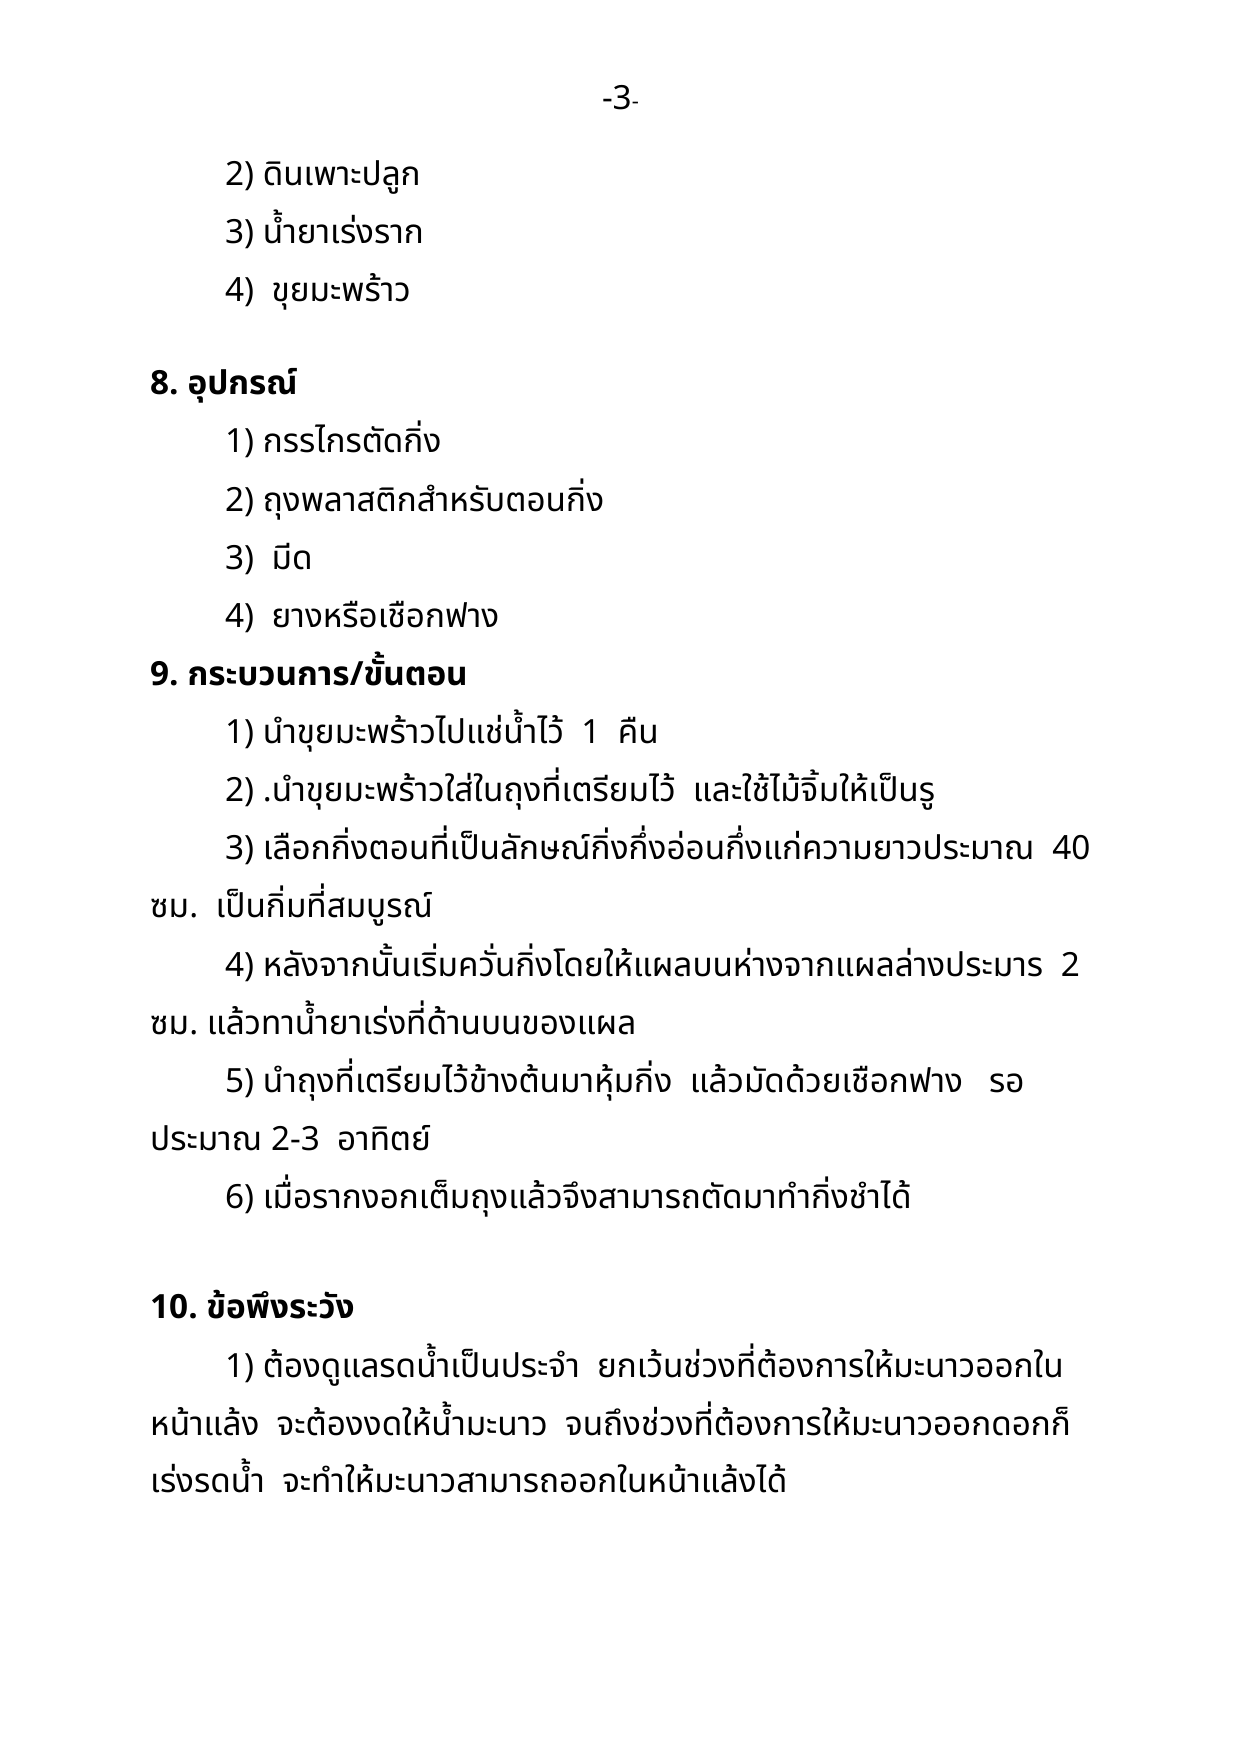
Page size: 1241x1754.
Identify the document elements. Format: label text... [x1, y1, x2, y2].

text 3) มีด [150, 533, 1090, 584]
text 1) กรรไกรตัดกิ่ง [150, 417, 1090, 468]
text 4) ขุยมะพร้าว [150, 266, 1090, 317]
text 2) ดินเพาะปลูก [150, 150, 1090, 201]
text 10. ข้อพึงระวัง [150, 1283, 1090, 1334]
text 4) ยางหรือเชือกฟาง [150, 592, 1090, 642]
text 2) .นำขุยมะพร้าวใส่ในถุงที่เตรียมไว้ และใช้ไม้จิ้มให้เป็นรู [150, 766, 1090, 817]
text 5) นำถุงที่เตรียมไว้ข้างต้นมาหุ้มกิ่ง แล้วมัดด้วยเชือกฟาง รอประมาณ 2-3 อาทิตย์ [150, 1057, 1090, 1165]
text 3) เลือกกิ่งตอนที่เป็นลักษณ์กิ่งกึ่งอ่อนกึ่งแก่ความยาวประมาณ 40 ซม. เป็นกิ่มที่สมบูรณ์ [150, 824, 1090, 933]
text 1) ต้องดูแลรดน้ำเป็นประจำ ยกเว้นช่วงที่ต้องการให้มะนาวออกในหน้าแล้ง จะต้องงดให้น้ำมะนาว จนถึงช่วงที่ต้องการให้มะนาวออกดอกก็เร่งรดน้ำ จะทำให้มะนาวสามารถออกในหน้าแล้งได้ [150, 1341, 1090, 1508]
text 8. อุปกรณ์ [150, 359, 1090, 410]
text 4) หลังจากนั้นเริ่มควั่นกิ่งโดยให้แผลบนห่างจากแผลล่างประมาร 2 ซม. แล้วทาน้ำยาเร่งที่ด้านบนของแผล [150, 940, 1090, 1049]
text 9. กระบวนการ/ขั้นตอน [150, 650, 1090, 700]
text 2) ถุงพลาสติกสำหรับตอนกิ่ง [150, 475, 1090, 526]
text 3) น้ำยาเร่งราก [150, 208, 1090, 259]
text 6) เมื่อรากงอกเต็มถุงแล้วจึงสามารถตัดมาทำกิ่งชำได้ [150, 1173, 1090, 1223]
text 1) นำขุยมะพร้าวไปแช่น้ำไว้ 1 คืน [150, 708, 1090, 758]
